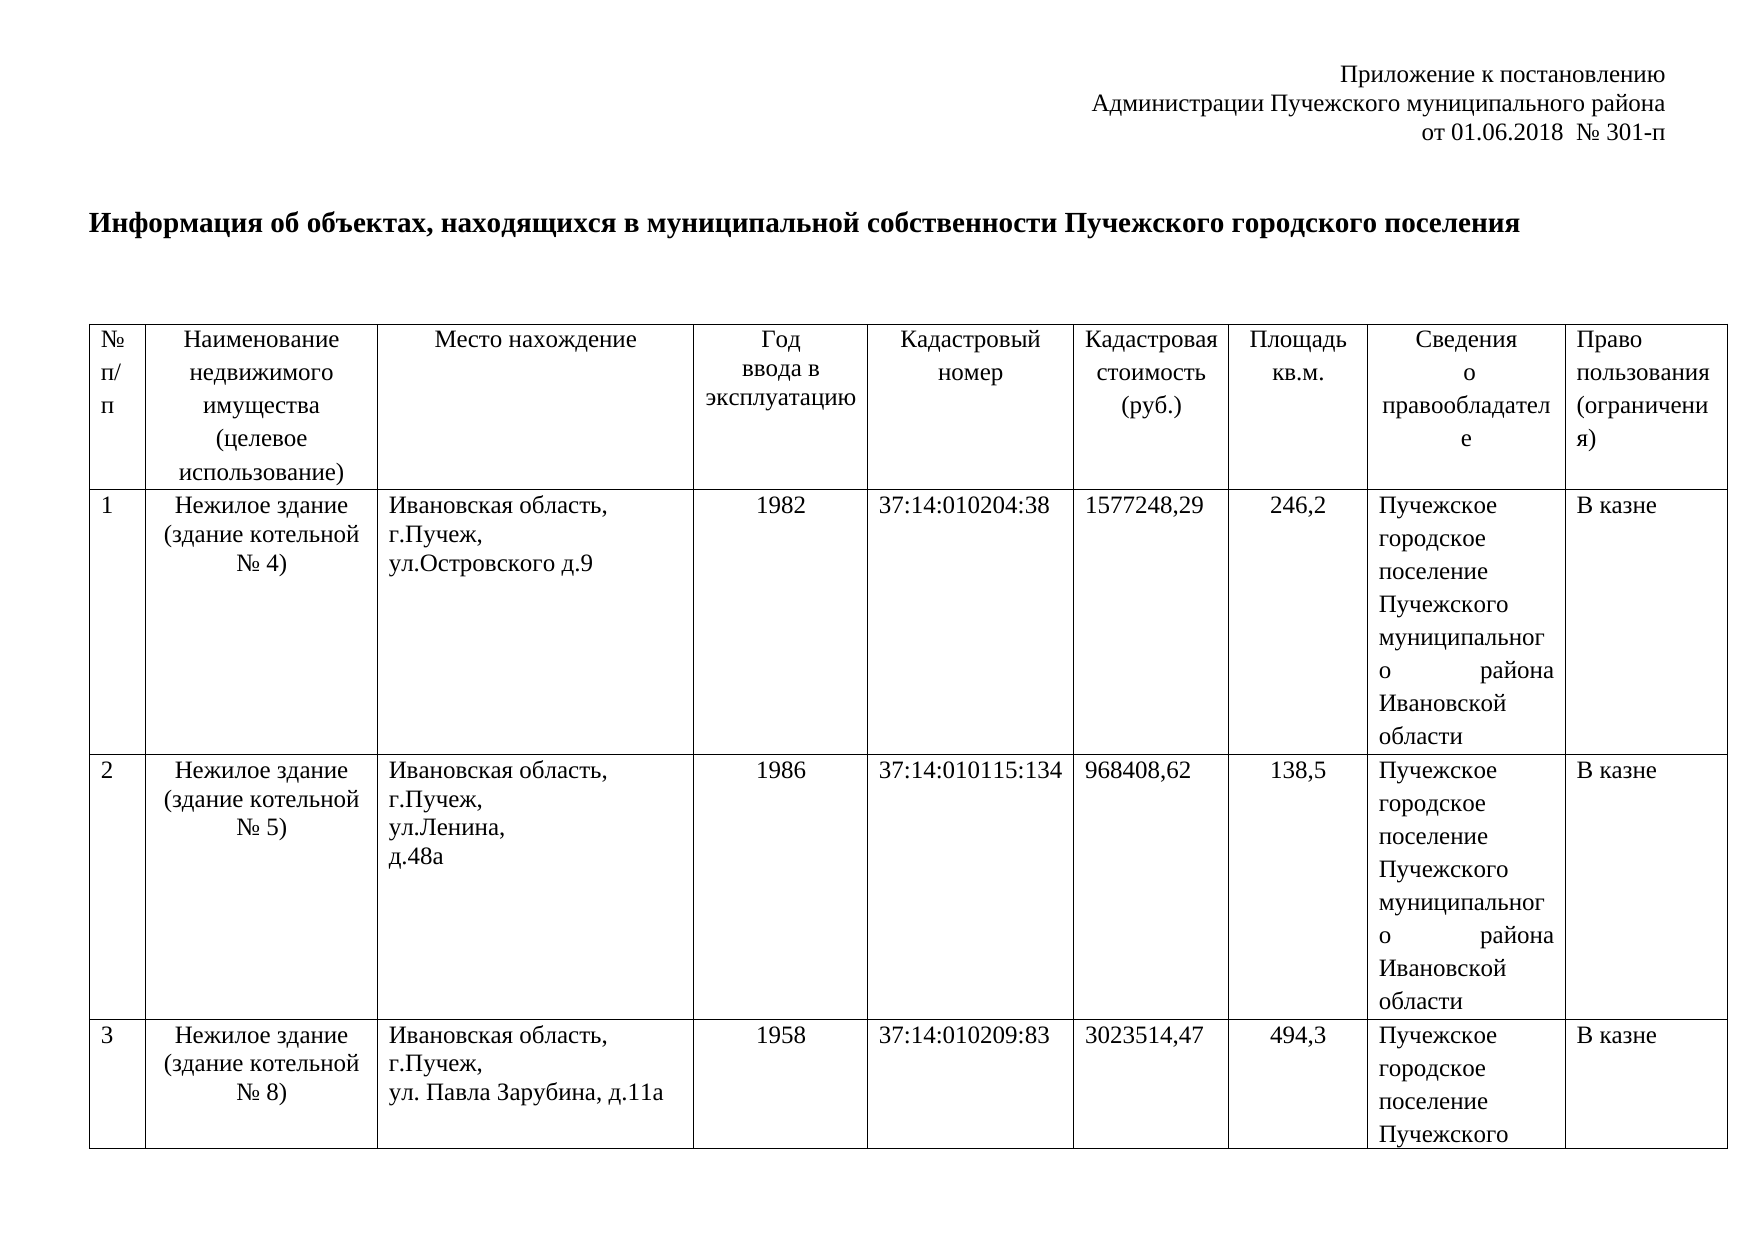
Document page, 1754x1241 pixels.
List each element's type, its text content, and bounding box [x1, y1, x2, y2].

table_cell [378, 1020, 693, 1148]
table_header Наименование недвижимого имущества (целевое использование) [146, 325, 377, 489]
table_header Год ввода в эксплуатацию [694, 325, 867, 489]
table_cell 1986 [694, 755, 867, 1019]
table_header Сведения о правообладателе [1368, 325, 1565, 489]
table_cell 37:14:010115:134 [868, 755, 1073, 1019]
table_cell 1982 [694, 490, 867, 754]
table_cell Нежилое здание (здание котельной № 4) [146, 490, 377, 754]
table_cell В казне [1566, 490, 1727, 754]
table_cell Нежилое здание (здание котельной № 5) [146, 755, 377, 1019]
table_cell 1577248,29 [1074, 490, 1228, 754]
table_header № п/п [90, 325, 145, 489]
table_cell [1368, 1020, 1565, 1148]
table_cell Пучежское городское поселение Пучежского муниципального района Ивановской области [1368, 490, 1565, 754]
text Приложение к постановлению [89, 59, 1665, 88]
table_cell В казне [1566, 755, 1727, 1019]
table_cell 138,5 [1229, 755, 1367, 1019]
table_cell 246,2 [1229, 490, 1367, 754]
table_cell 37:14:010209:83 [868, 1020, 1073, 1148]
table_cell 37:14:010204:38 [868, 490, 1073, 754]
table_cell 968408,62 [1074, 755, 1228, 1019]
table_cell 2 [90, 755, 145, 1019]
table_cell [146, 1020, 377, 1148]
table_header Место нахождение [378, 325, 693, 489]
table_cell 3 [90, 1020, 145, 1148]
table_cell Пучежское городское поселение Пучежского муниципального района Ивановской области [1368, 755, 1565, 1019]
table_cell В казне [1566, 1020, 1727, 1148]
text Информация об объектах, находящихся в муниципальной собственности Пучежского городского поселения [89, 205, 1665, 238]
table_cell 494,3 [1229, 1020, 1367, 1148]
text Администрации Пучежского муниципального района [89, 88, 1665, 117]
table_cell 1 [90, 490, 145, 754]
table_header Площадь кв.м. [1229, 325, 1367, 489]
table_header Кадастровая стоимость (руб.) [1074, 325, 1228, 489]
table_cell 3023514,47 [1074, 1020, 1228, 1148]
table_cell Ивановская область, г.Пучеж, ул.Островского д.9 [378, 490, 693, 754]
text от 01.06.2018 № 301-п [89, 117, 1665, 145]
table_header Право пользования (ограничения) [1566, 325, 1727, 489]
table_cell 1958 [694, 1020, 867, 1148]
table_header Кадастровый номер [868, 325, 1073, 489]
table_cell Ивановская область, г.Пучеж, ул.Ленина, д.48а [378, 755, 693, 1019]
